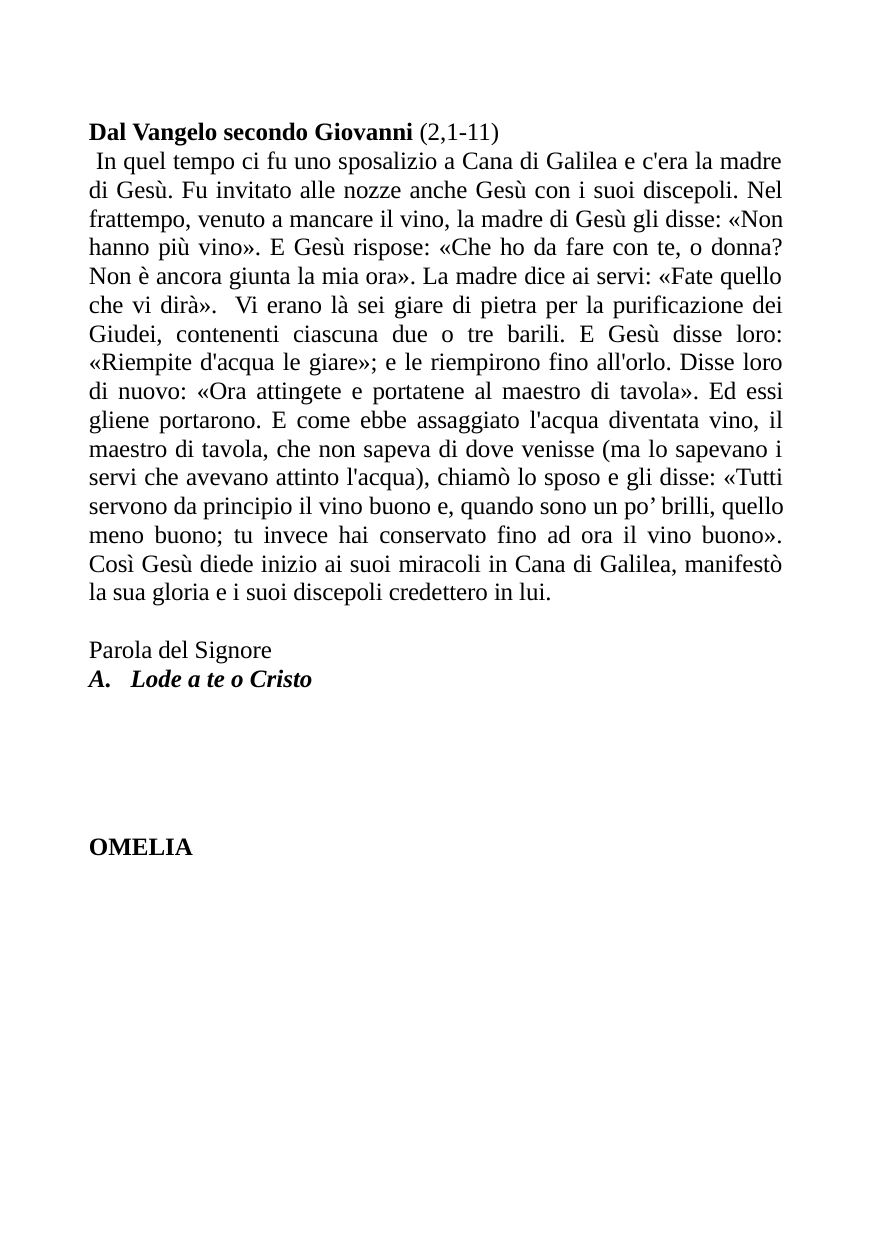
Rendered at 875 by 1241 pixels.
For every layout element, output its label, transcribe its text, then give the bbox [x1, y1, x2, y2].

text A. Lode a te o Cristo [89, 664, 785, 692]
text Parola del Signore [89, 635, 783, 664]
text In quel tempo ci fu uno sposalizio a Cana di Galilea e c'era la madre di Gesù. Fu invitato alle nozze anche Gesù con i suoi discepoli. Nel frattempo, venuto a mancare il vino, la madre di Gesù gli disse: «Non hanno più vino». E Gesù rispose: «Che ho da fare con te, o donna? Non è ancora giunta la mia ora». La madre dice ai servi: «Fate quello che vi dirà». Vi erano là sei giare di pietra per la purificazione dei Giudei, contenenti ciascuna due o tre barili. E Gesù disse loro: «Riempite d'acqua le giare»; e le riempirono fino all'orlo. Disse loro di nuovo: «Ora attingete e portatene al maestro di tavola». Ed essi gliene portarono. E come ebbe assaggiato l'acqua diventata vino, il maestro di tavola, che non sapeva di dove venisse (ma lo sapevano i servi che avevano attinto l'acqua), chiamò lo sposo e gli disse: «Tutti servono da principio il vino buono e, quando sono un po’ brilli, quello meno buono; tu invece hai conservato fino ad ora il vino buono». Così Gesù diede inizio ai suoi miracoli in Cana di Galilea, manifestò la sua gloria e i suoi discepoli credettero in lui. [89, 146, 783, 606]
text OMELIA [89, 832, 785, 861]
text Dal Vangelo secondo Giovanni (2,1-11) [89, 117, 783, 146]
